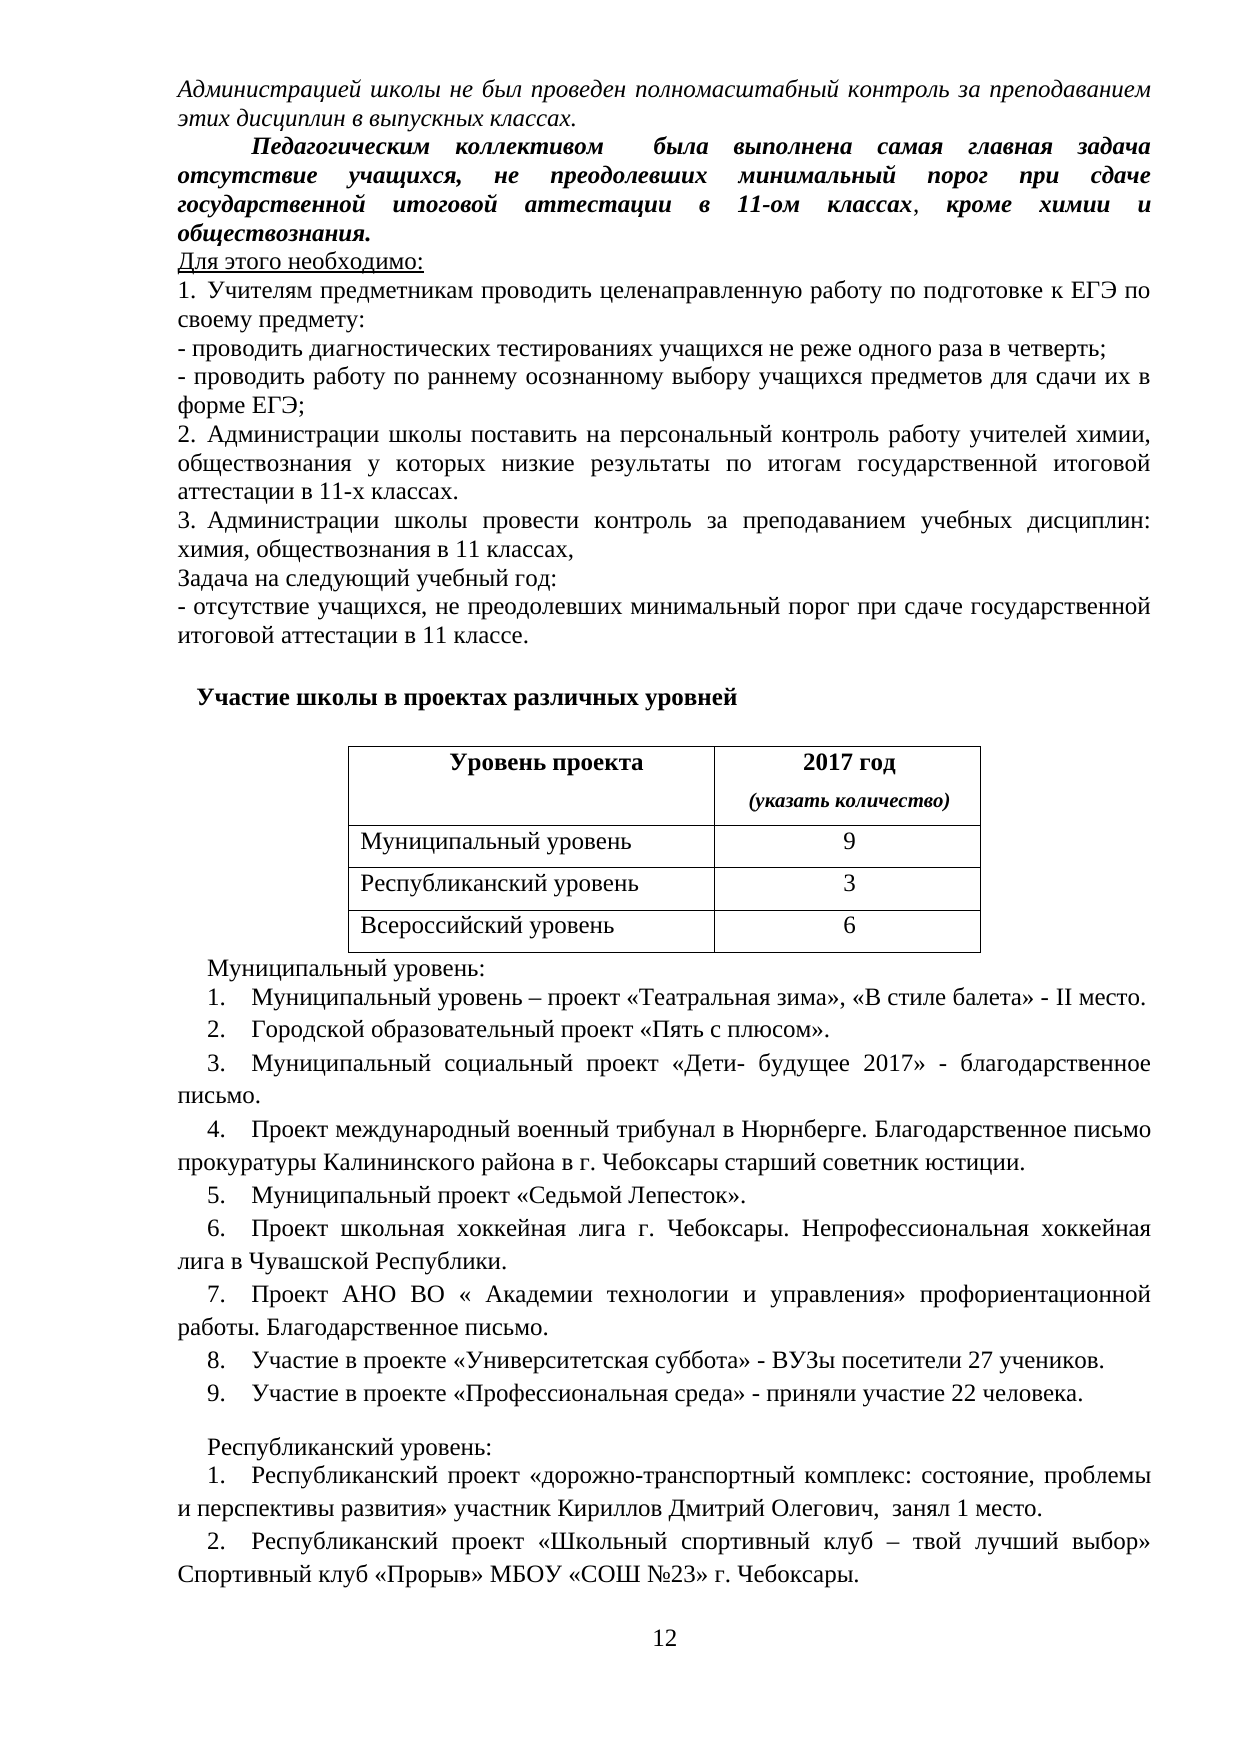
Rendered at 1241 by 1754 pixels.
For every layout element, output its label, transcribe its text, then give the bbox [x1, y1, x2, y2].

list Муниципальный проект «Седьмой Лепесток». [177, 1180, 1152, 1208]
table_cell 6 [715, 911, 980, 952]
list Администрации школы поставить на персональный контроль работу учителей химии, обществознания у которых низкие результаты по итогам государственной итоговой аттестации в 11-х классах. [177, 419, 1152, 505]
table_cell Всероссийский уровень [349, 911, 714, 952]
list Учителям предметникам проводить целенаправленную работу по подготовке к ЕГЭ по своему предмету: [177, 275, 1152, 333]
text - проводить работу по раннему осознанному выбору учащихся предметов для сдачи их в форме ЕГЭ; [177, 361, 1152, 419]
list Муниципальный социальный проект «Дети- будущее 2017» - благодарственное письмо. [177, 1048, 1152, 1109]
list Муниципальный уровень – проект «Театральная зима», «В стиле балета» - II место. [177, 982, 1152, 1010]
list Участие в проекте «Университетская суббота» - ВУЗы посетители 27 учеников. [177, 1345, 1152, 1373]
list Участие в проекте «Профессиональная среда» - приняли участие 22 человека. [177, 1378, 1152, 1407]
list Городской образовательный проект «Пять с плюсом». [177, 1014, 1152, 1043]
text Задача на следующий учебный год: [177, 563, 1152, 591]
list Проект АНО ВО « Академии технологии и управления» профориентационной работы. Благодарственное письмо. [177, 1279, 1152, 1341]
table_cell 9 [715, 826, 980, 867]
list Проект школьная хоккейная лига г. Чебоксары. Непрофессиональная хоккейная лига в Чувашской Республики. [177, 1213, 1152, 1274]
text Для этого необходимо: [177, 246, 1152, 275]
text Педагогическим коллективом была выполнена самая главная задача отсутствие учащихся, не преодолевших минимальный порог при сдаче государственной итоговой аттестации в 11-ом классах, кроме химии и обществознания. [177, 131, 1152, 246]
text - проводить диагностических тестированиях учащихся не реже одного раза в четверть; [177, 333, 1152, 361]
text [177, 74, 1152, 131]
table_header Уровень проекта [349, 747, 714, 825]
table_cell Муниципальный уровень [349, 826, 714, 867]
text Участие школы в проектах различных уровней [196, 682, 1152, 711]
table_cell Республиканский уровень [349, 868, 714, 909]
list Республиканский проект «дорожно-транспортный комплекс: состояние, проблемы и перспективы развития» участник Кириллов Дмитрий Олегович, занял 1 место. [177, 1460, 1152, 1522]
text - отсутствие учащихся, не преодолевших минимальный порог при сдаче государственной итоговой аттестации в 11 классе. [177, 591, 1152, 649]
table_cell 3 [715, 868, 980, 909]
text Республиканский уровень: [177, 1432, 1152, 1460]
text Муниципальный уровень: [177, 953, 1152, 982]
list Республиканский проект «Школьный спортивный клуб – твой лучший выбор» Спортивный клуб «Прорыв» МБОУ «СОШ №23» г. Чебоксары. [177, 1526, 1152, 1588]
table_header 2017 год (указать количество) [715, 747, 980, 825]
list Администрации школы провести контроль за преподаванием учебных дисциплин: химия, обществознания в 11 классах, [177, 505, 1152, 563]
list Проект международный военный трибунал в Нюрнберге. Благодарственное письмо прокуратуры Калининского района в г. Чебоксары старший советник юстиции. [177, 1114, 1152, 1175]
